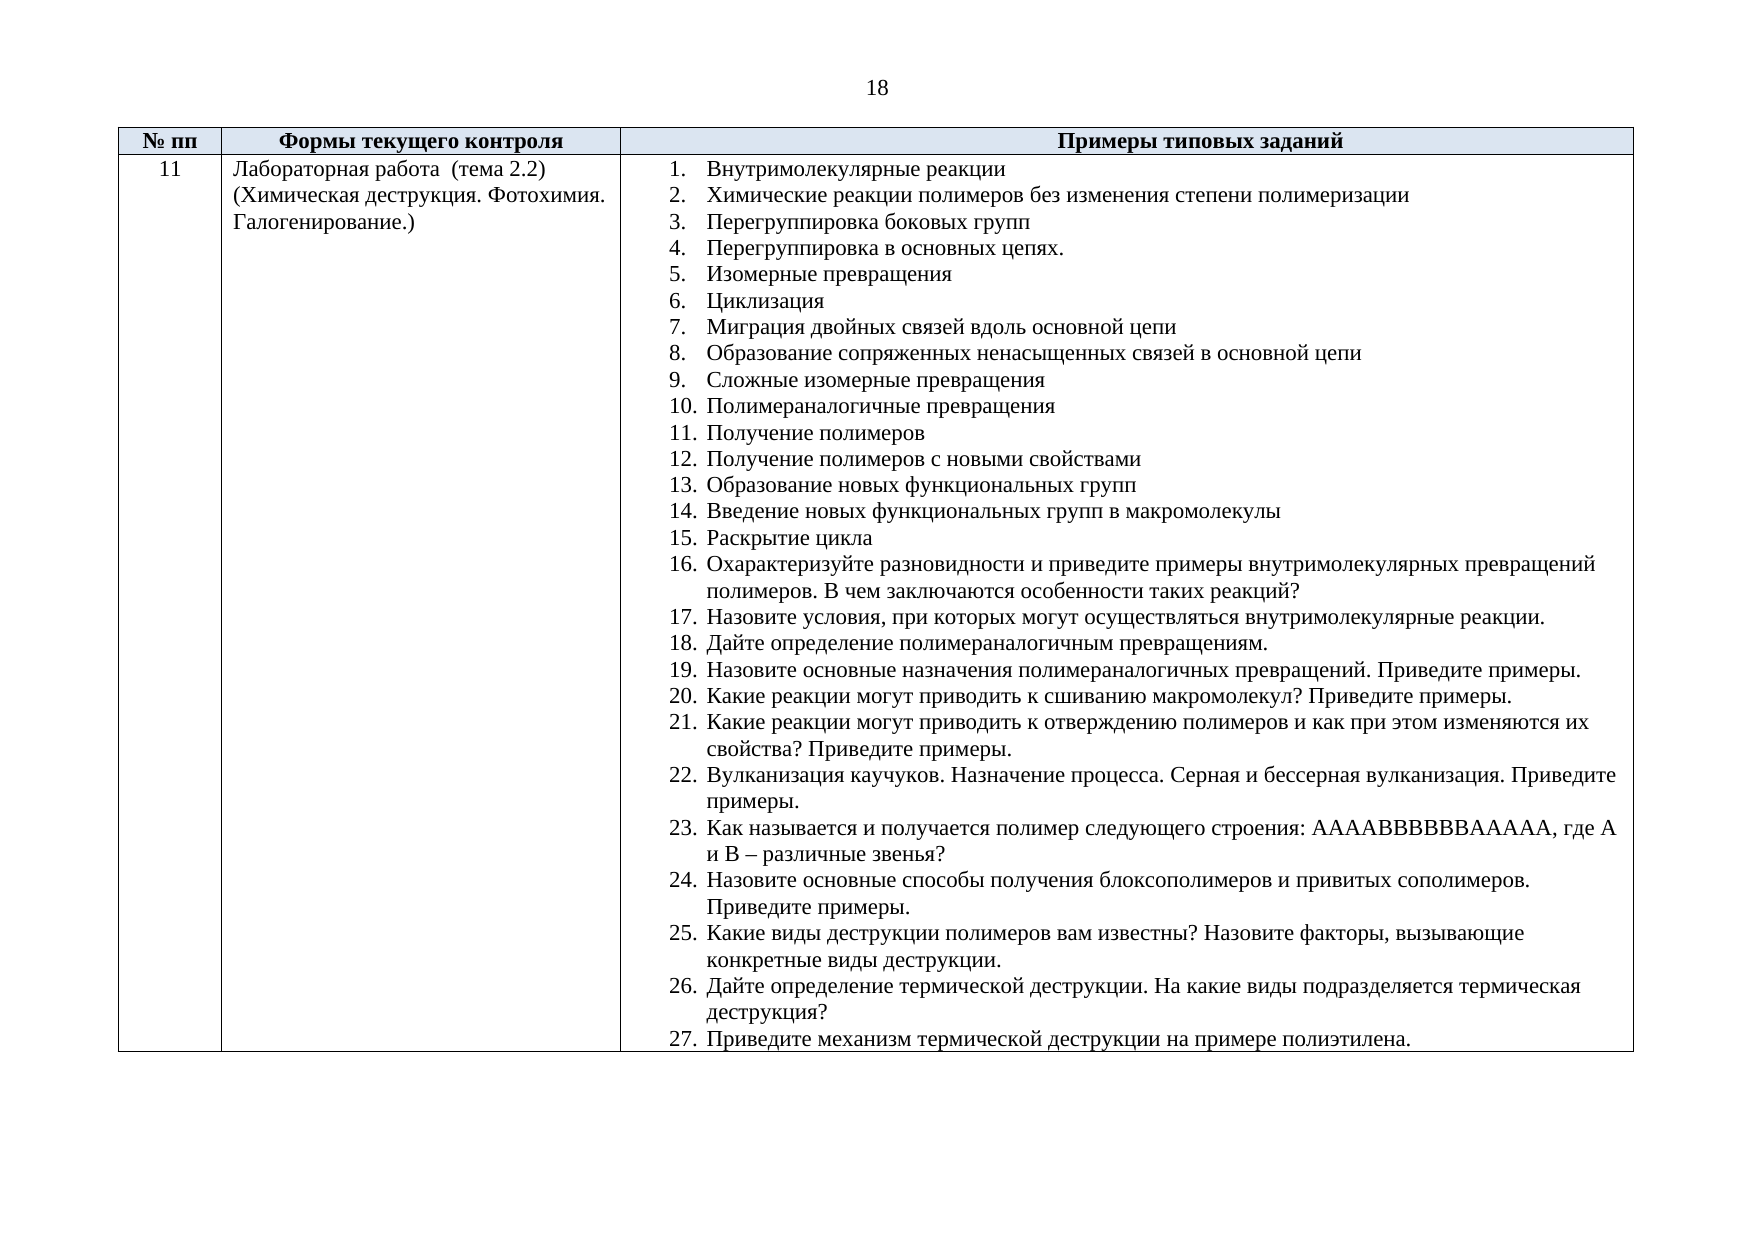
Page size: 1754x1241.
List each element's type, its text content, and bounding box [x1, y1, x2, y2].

table_header Примеры типовых заданий [621, 128, 1633, 154]
table_header Формы текущего контроля [222, 128, 620, 154]
table_cell 11 [119, 155, 221, 1051]
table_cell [621, 155, 1633, 1051]
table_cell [222, 155, 620, 1051]
table_header № пп [119, 128, 221, 154]
